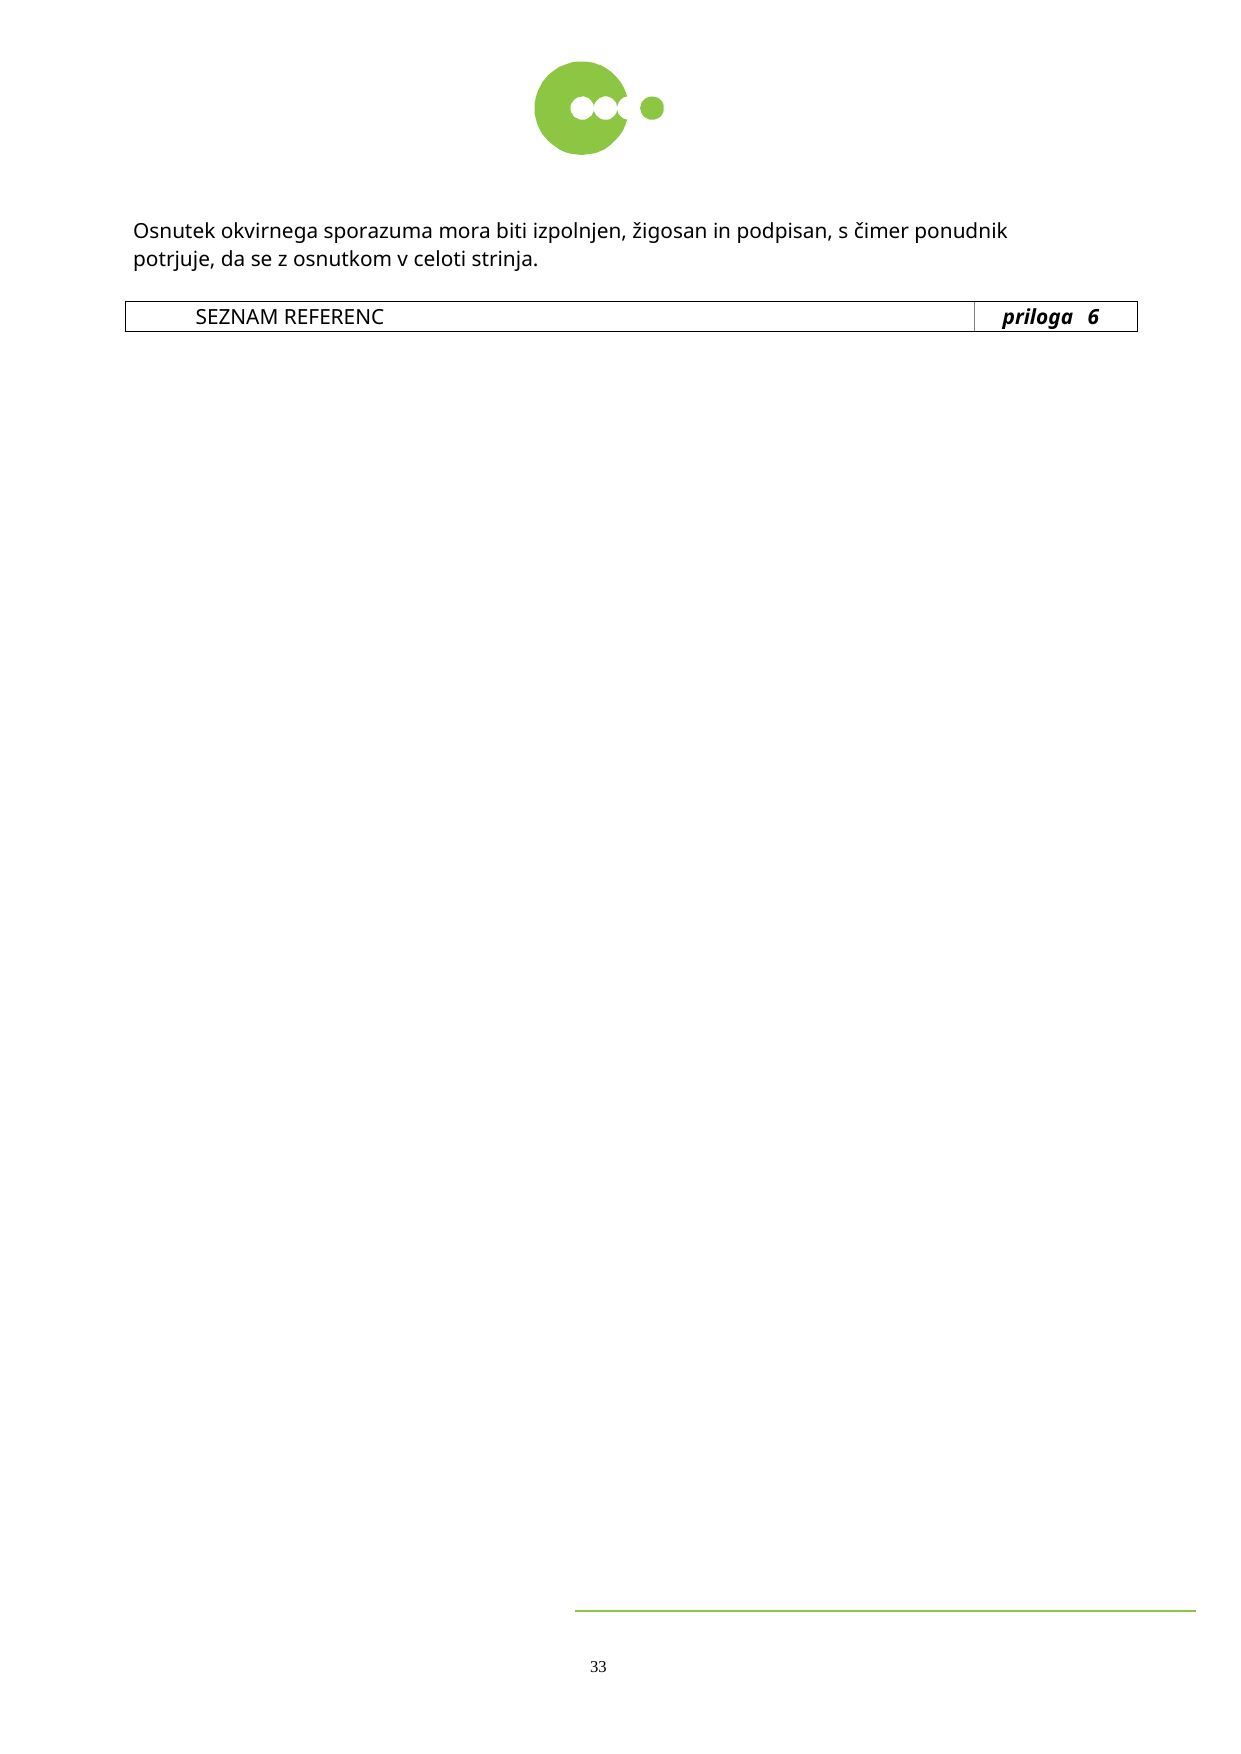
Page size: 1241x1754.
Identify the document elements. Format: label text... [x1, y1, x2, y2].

text Osnutek okvirnega sporazuma mora biti izpolnjen, žigosan in podpisan, s čimer ponudnik potrjuje, da se z osnutkom v celoti strinja. [133, 216, 1063, 273]
table_header SEZNAM REFERENC [188, 302, 974, 331]
table_header [126, 302, 188, 331]
table_header priloga [975, 302, 1080, 331]
table_header 6 [1080, 302, 1137, 331]
